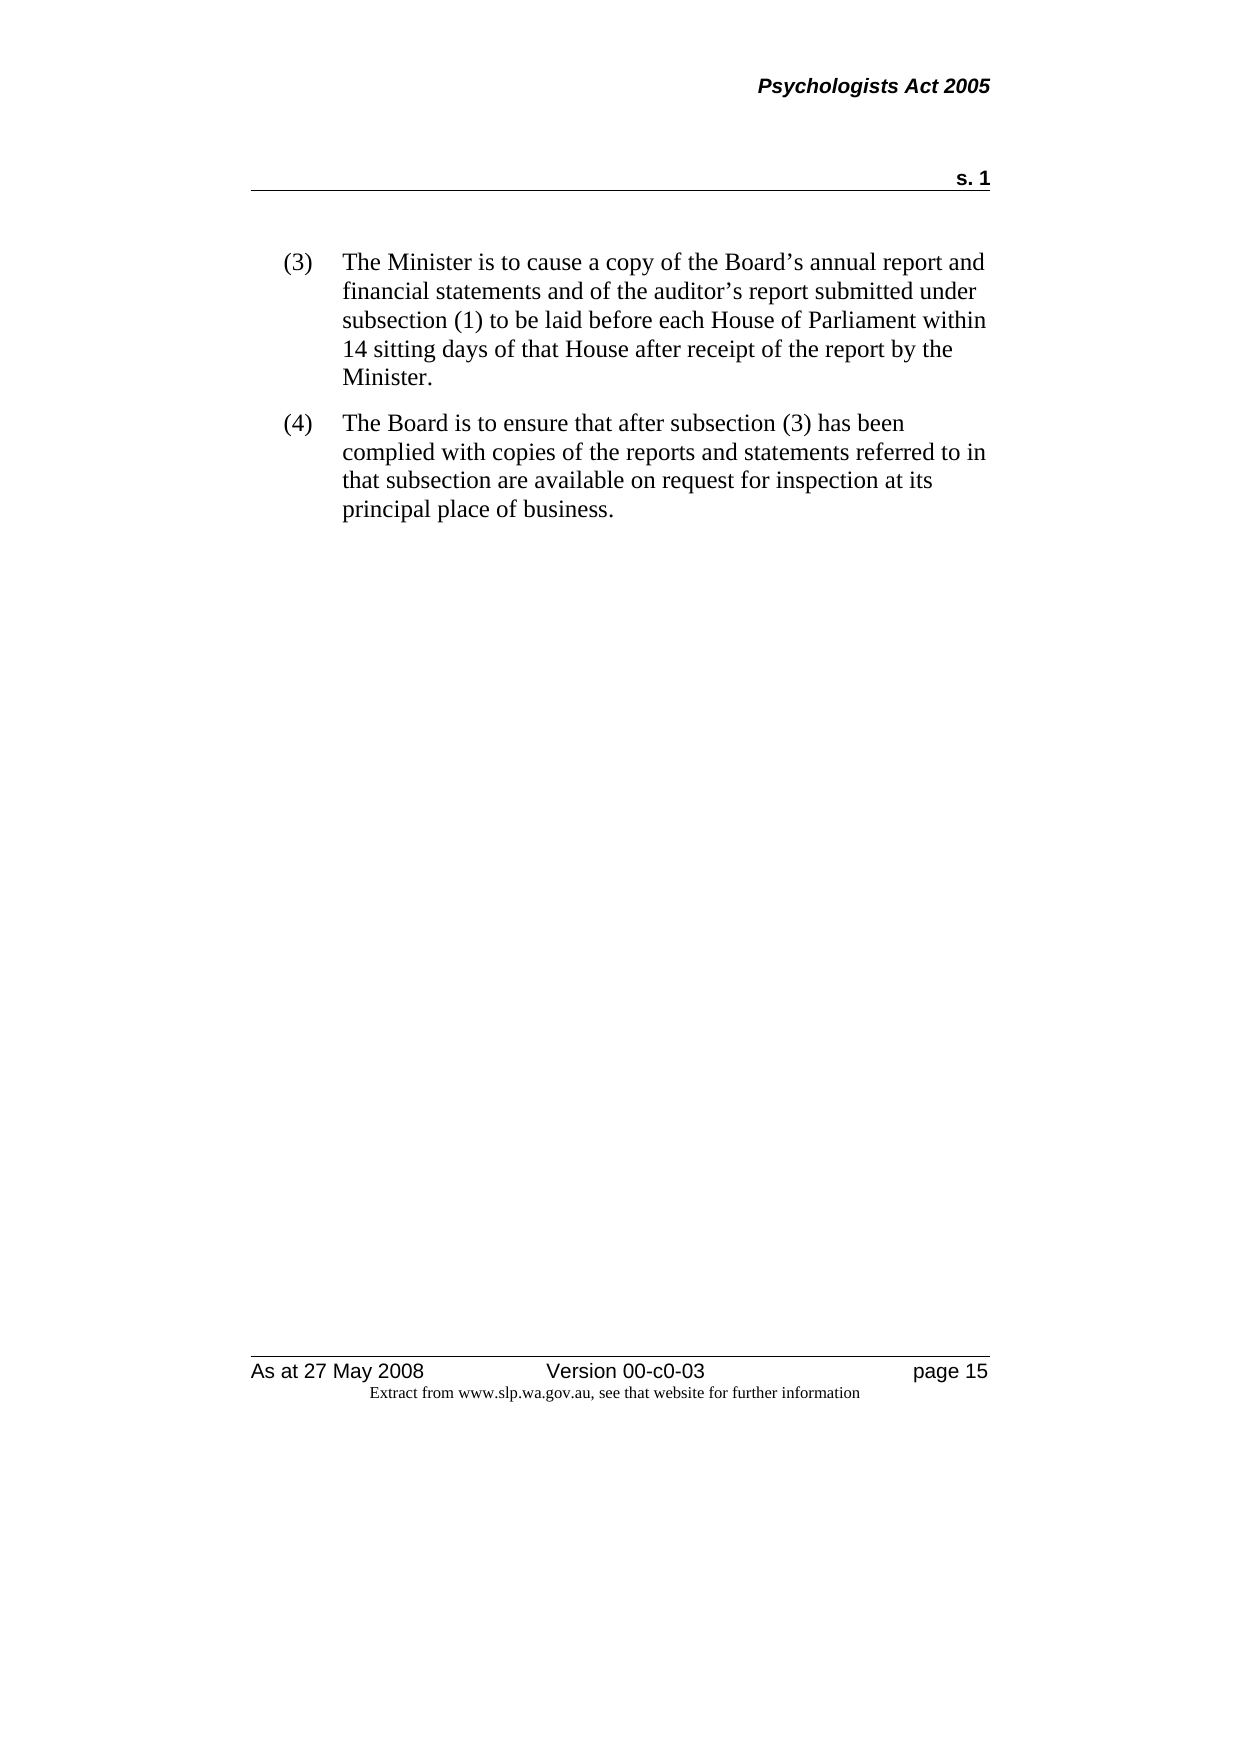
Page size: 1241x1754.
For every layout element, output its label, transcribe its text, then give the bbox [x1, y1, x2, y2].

text (4) The Board is to ensure that after subsection (3) has been complied with copies of the reports and statements referred to in that subsection are available on request for inspection at its principal place of business. [251, 408, 990, 523]
text (3) The Minister is to cause a copy of the Board’s annual report and financial statements and of the auditor’s report submitted under subsection (1) to be laid before each House of Parliament within 14 sitting days of that House after receipt of the report by the Minister. [251, 247, 990, 391]
